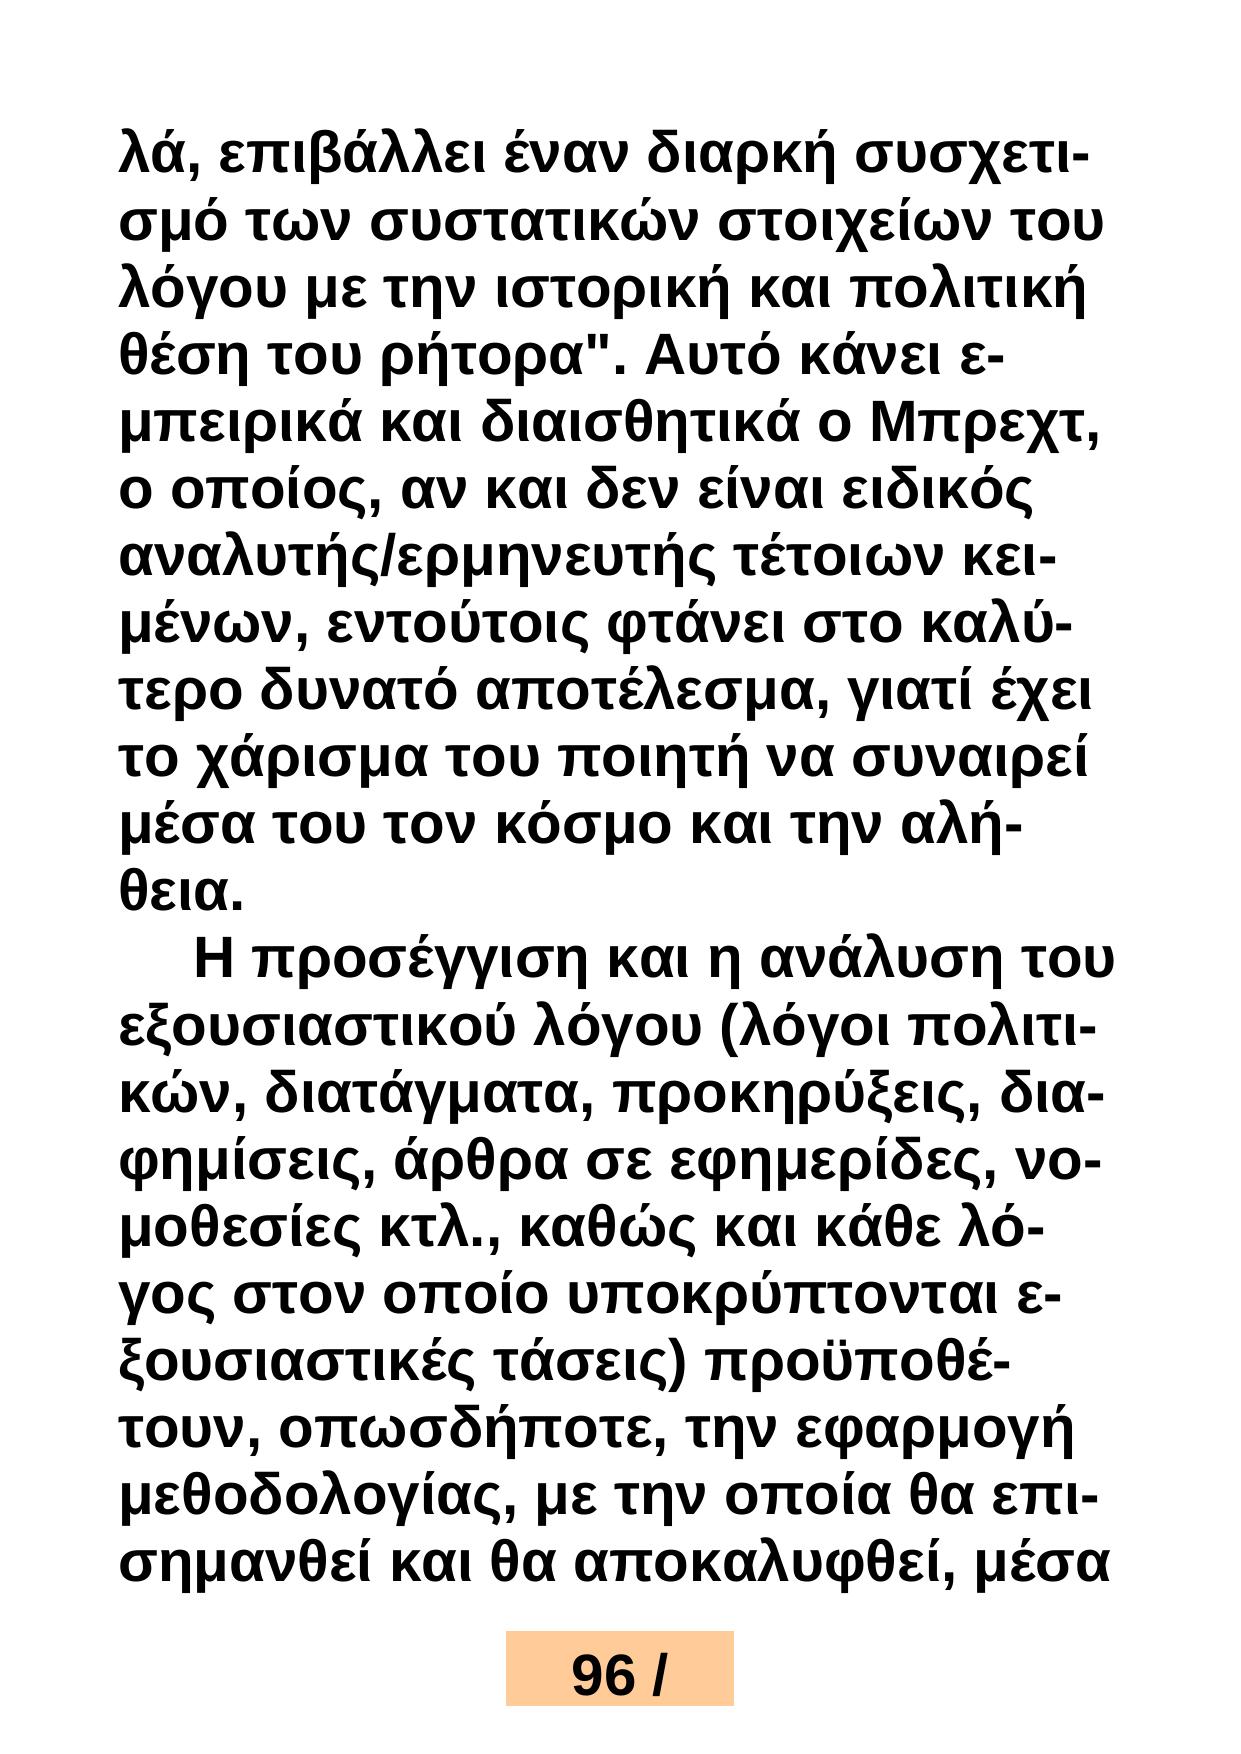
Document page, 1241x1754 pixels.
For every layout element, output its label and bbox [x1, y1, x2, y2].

text [118, 118, 1122, 923]
text [118, 923, 1122, 1594]
